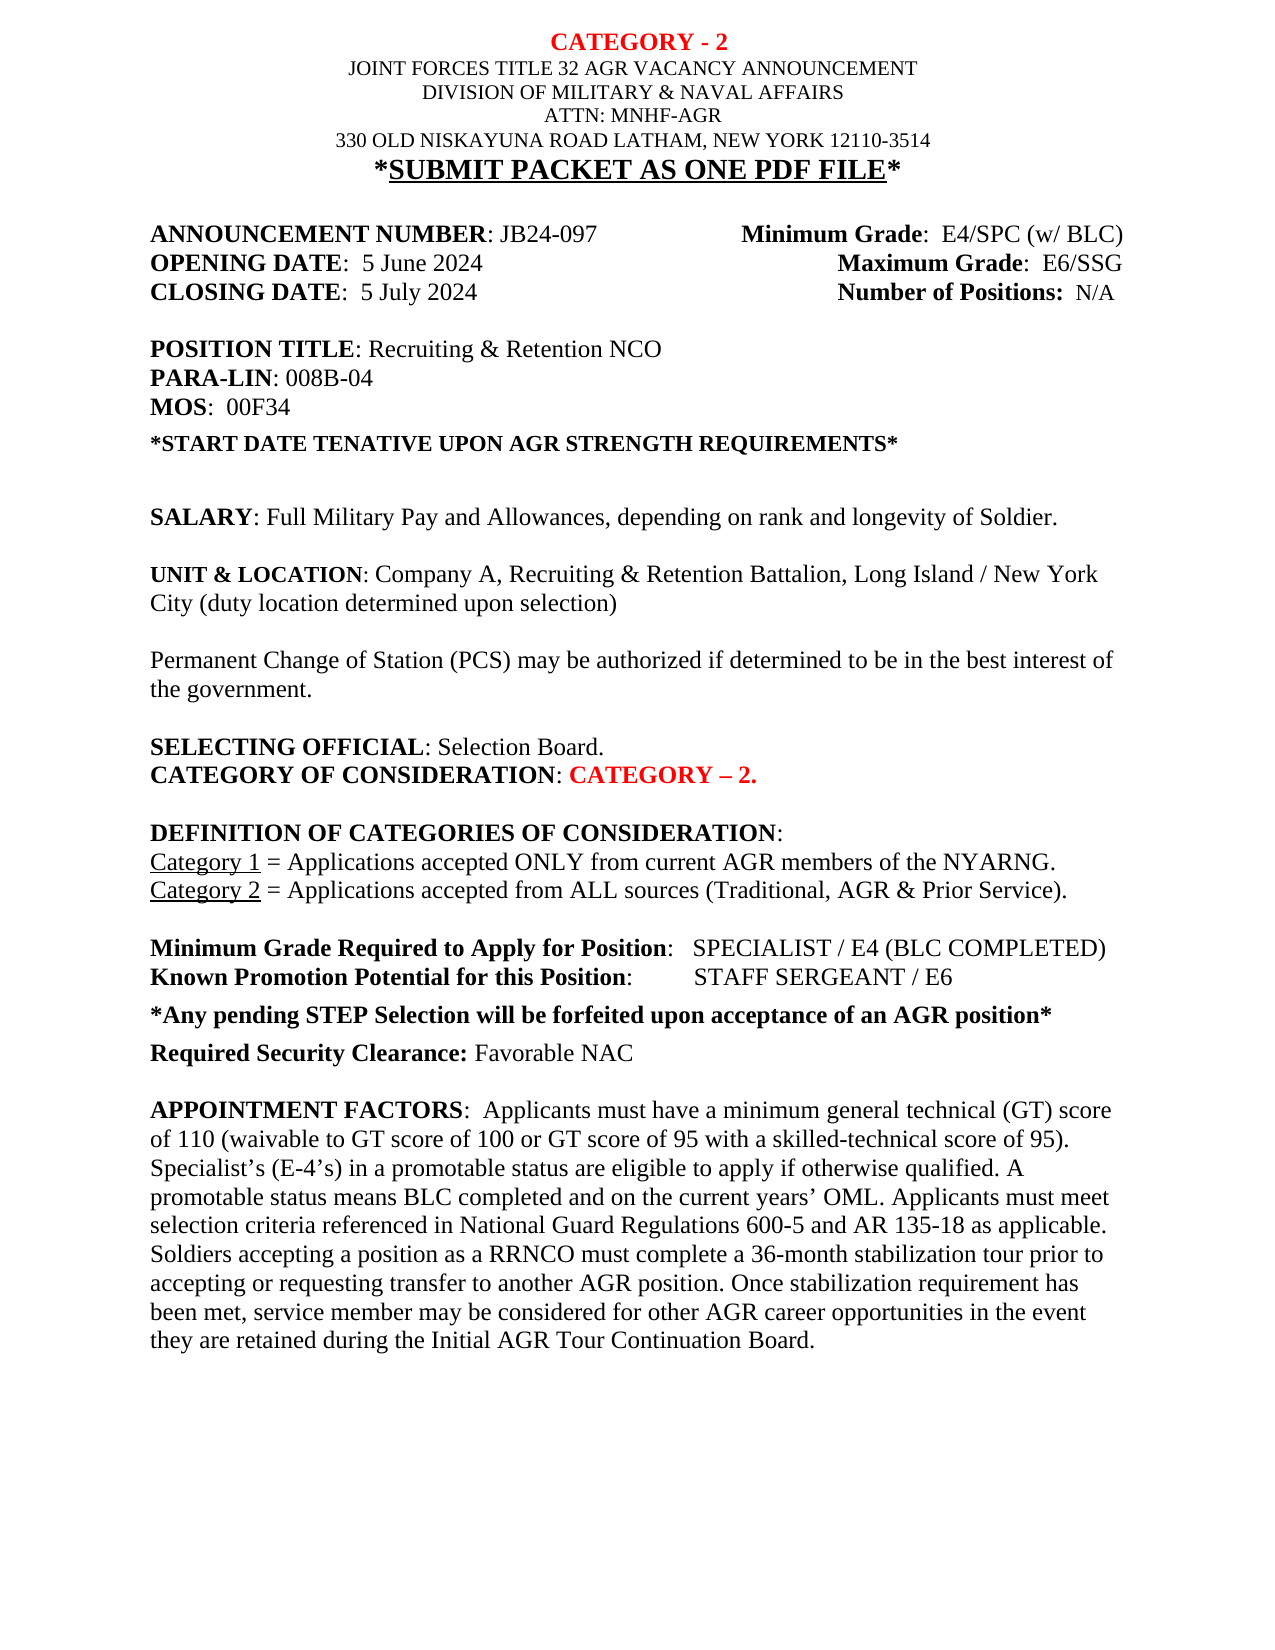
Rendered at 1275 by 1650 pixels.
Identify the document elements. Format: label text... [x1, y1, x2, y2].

text MOS: 00F34 [150, 392, 1125, 421]
text JOINT FORCES TITLE 32 AGR VACANCY ANNOUNCEMENT [141, 56, 1125, 80]
text Category 1 = Applications accepted ONLY from current AGR members of the NYARNG. Category 2 = Applications accepted from ALL sources (Traditional, AGR & Prior Service). [150, 847, 1125, 904]
text Minimum Grade Required to Apply for Position: SPECIALIST / E4 (BLC COMPLETED) Known Promotion Potential for this Position: STAFF SERGEANT / E6 [150, 933, 1125, 990]
text UNIT & LOCATION: Company A, Recruiting & Retention Battalion, Long Island / New York City (duty location determined upon selection) [150, 559, 1125, 617]
text 330 OLD NISKAYUNA ROAD LATHAM, NEW YORK 12110-3514 [141, 128, 1125, 152]
text *START DATE TENATIVE UPON AGR STRENGTH REQUIREMENTS* [150, 430, 1125, 456]
text ATTN: MNHF-AGR [141, 104, 1125, 128]
text OPENING DATE: 5 June 2024 Maximum Grade: E6/SSG [150, 248, 1125, 277]
text ANNOUNCEMENT NUMBER: JB24-097 Minimum Grade: E4/SPC (w/ BLC) [150, 219, 1125, 248]
text POSITION TITLE: Recruiting & Retention NCO [150, 334, 1125, 363]
text *Any pending STEP Selection will be forfeited upon acceptance of an AGR position* [150, 1000, 1125, 1028]
text DEFINITION OF CATEGORIES OF CONSIDERATION: [150, 818, 1125, 847]
text *SUBMIT PACKET AS ONE PDF FILE* [150, 152, 1125, 186]
subtitle CATEGORY - 2 [141, 27, 1125, 56]
text CLOSING DATE: 5 July 2024 Number of Positions: N/A [150, 277, 1125, 306]
text Permanent Change of Station (PCS) may be authorized if determined to be in the best interest of the government. [150, 645, 1125, 703]
text SELECTING OFFICIAL: Selection Board. [150, 732, 1125, 760]
text Required Security Clearance: Favorable NAC [150, 1038, 1125, 1067]
subtitle CATEGORY OF CONSIDERATION: CATEGORY – 2. [150, 760, 1125, 789]
text APPOINTMENT FACTORS: Applicants must have a minimum general technical (GT) score of 110 (waivable to GT score of 100 or GT score of 95 with a skilled-technical score of 95). Specialist’s (E-4’s) in a promotable status are eligible to apply if otherwise qualified. A promotable status means BLC completed and on the current years’ OML. Applicants must meet selection criteria referenced in National Guard Regulations 600-5 and AR 135-18 as applicable. Soldiers accepting a position as a RRNCO must complete a 36-month stabilization tour prior to accepting or requesting transfer to another AGR position. Once stabilization requirement has been met, service member may be considered for other AGR career opportunities in the event they are retained during the Initial AGR Tour Continuation Board. [150, 1095, 1125, 1354]
text PARA-LIN: 008B-04 [150, 363, 1125, 392]
text SALARY: Full Military Pay and Allowances, depending on rank and longevity of Soldier. [150, 502, 1125, 530]
text DIVISION OF MILITARY & NAVAL AFFAIRS [141, 80, 1125, 104]
